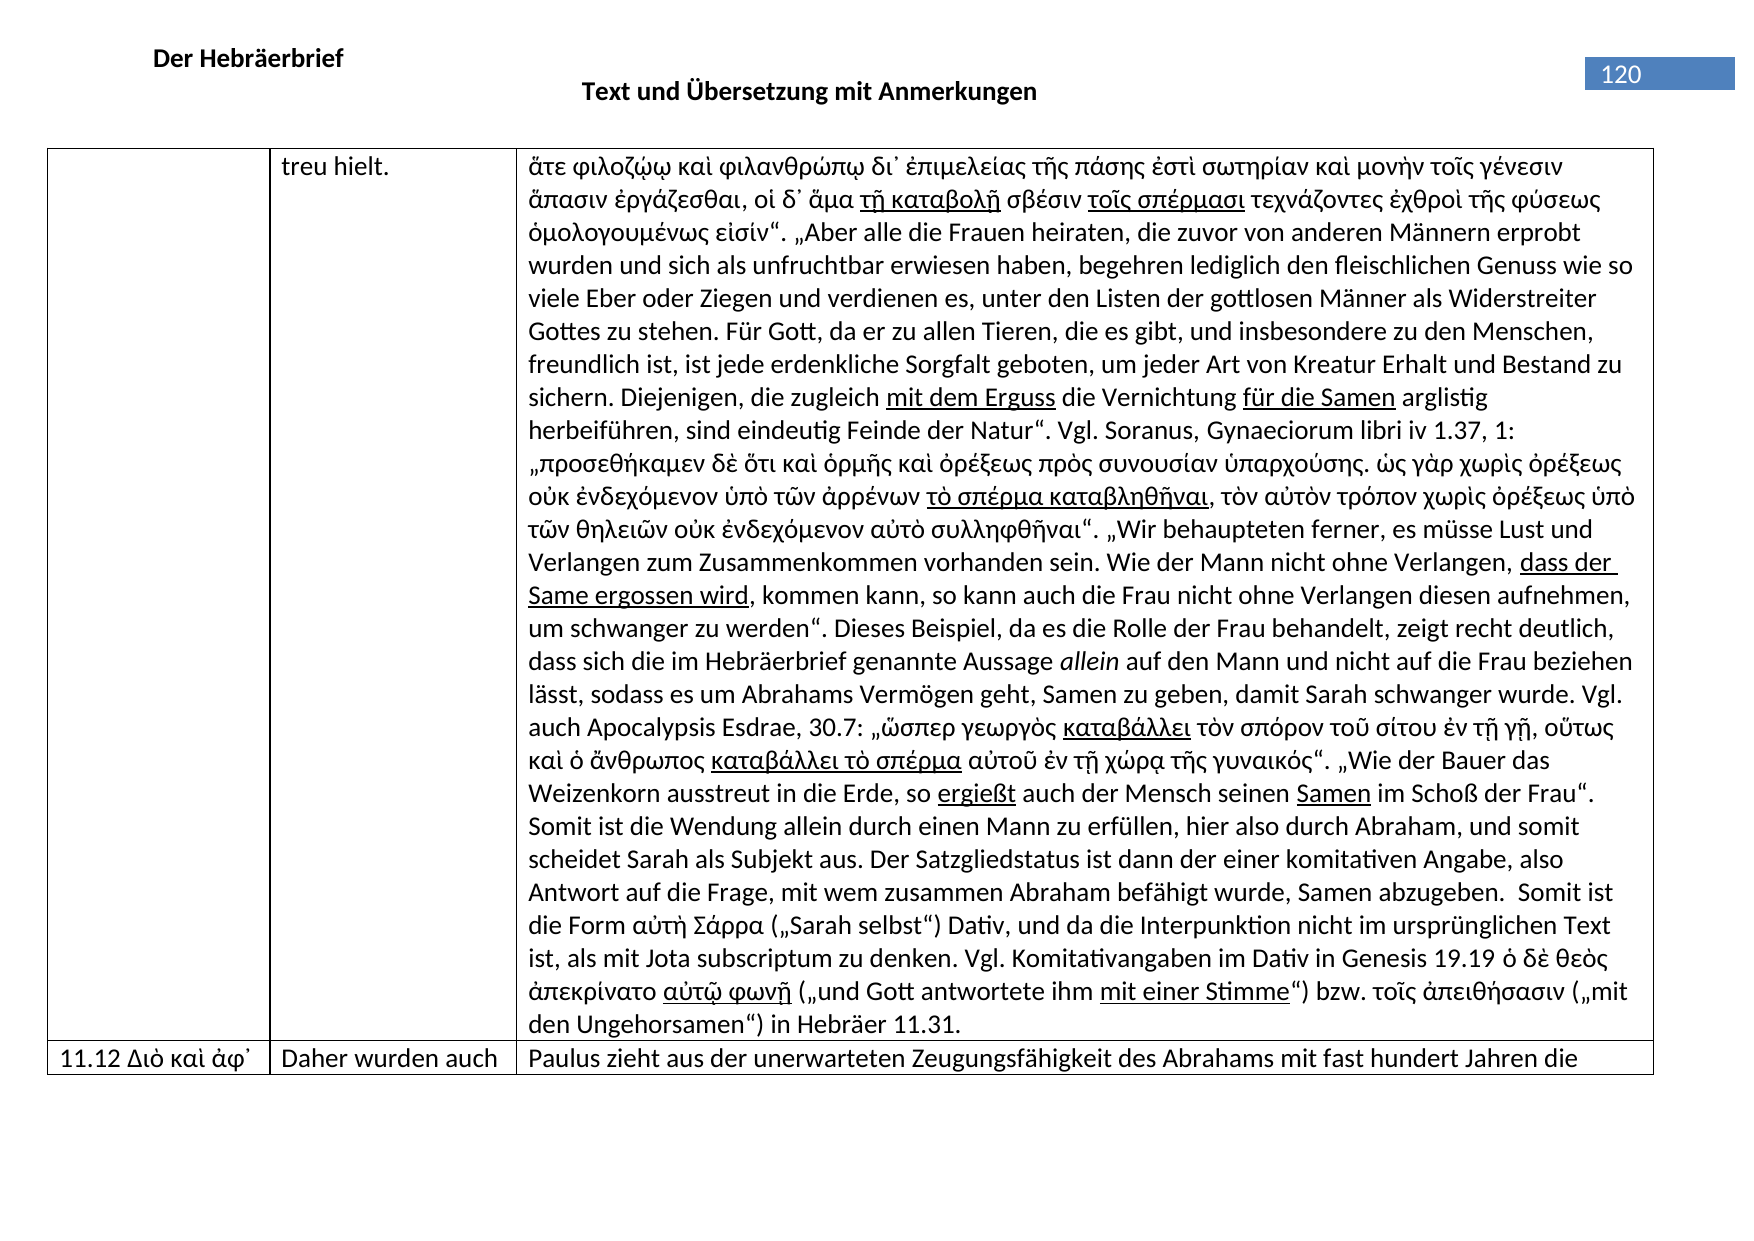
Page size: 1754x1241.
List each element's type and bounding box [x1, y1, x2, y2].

table_cell [517, 149, 1653, 1040]
table_cell [271, 149, 516, 1040]
table_cell [48, 1041, 269, 1074]
table_cell [48, 149, 269, 1040]
table_cell [271, 1041, 516, 1074]
table_cell [517, 1041, 1653, 1074]
